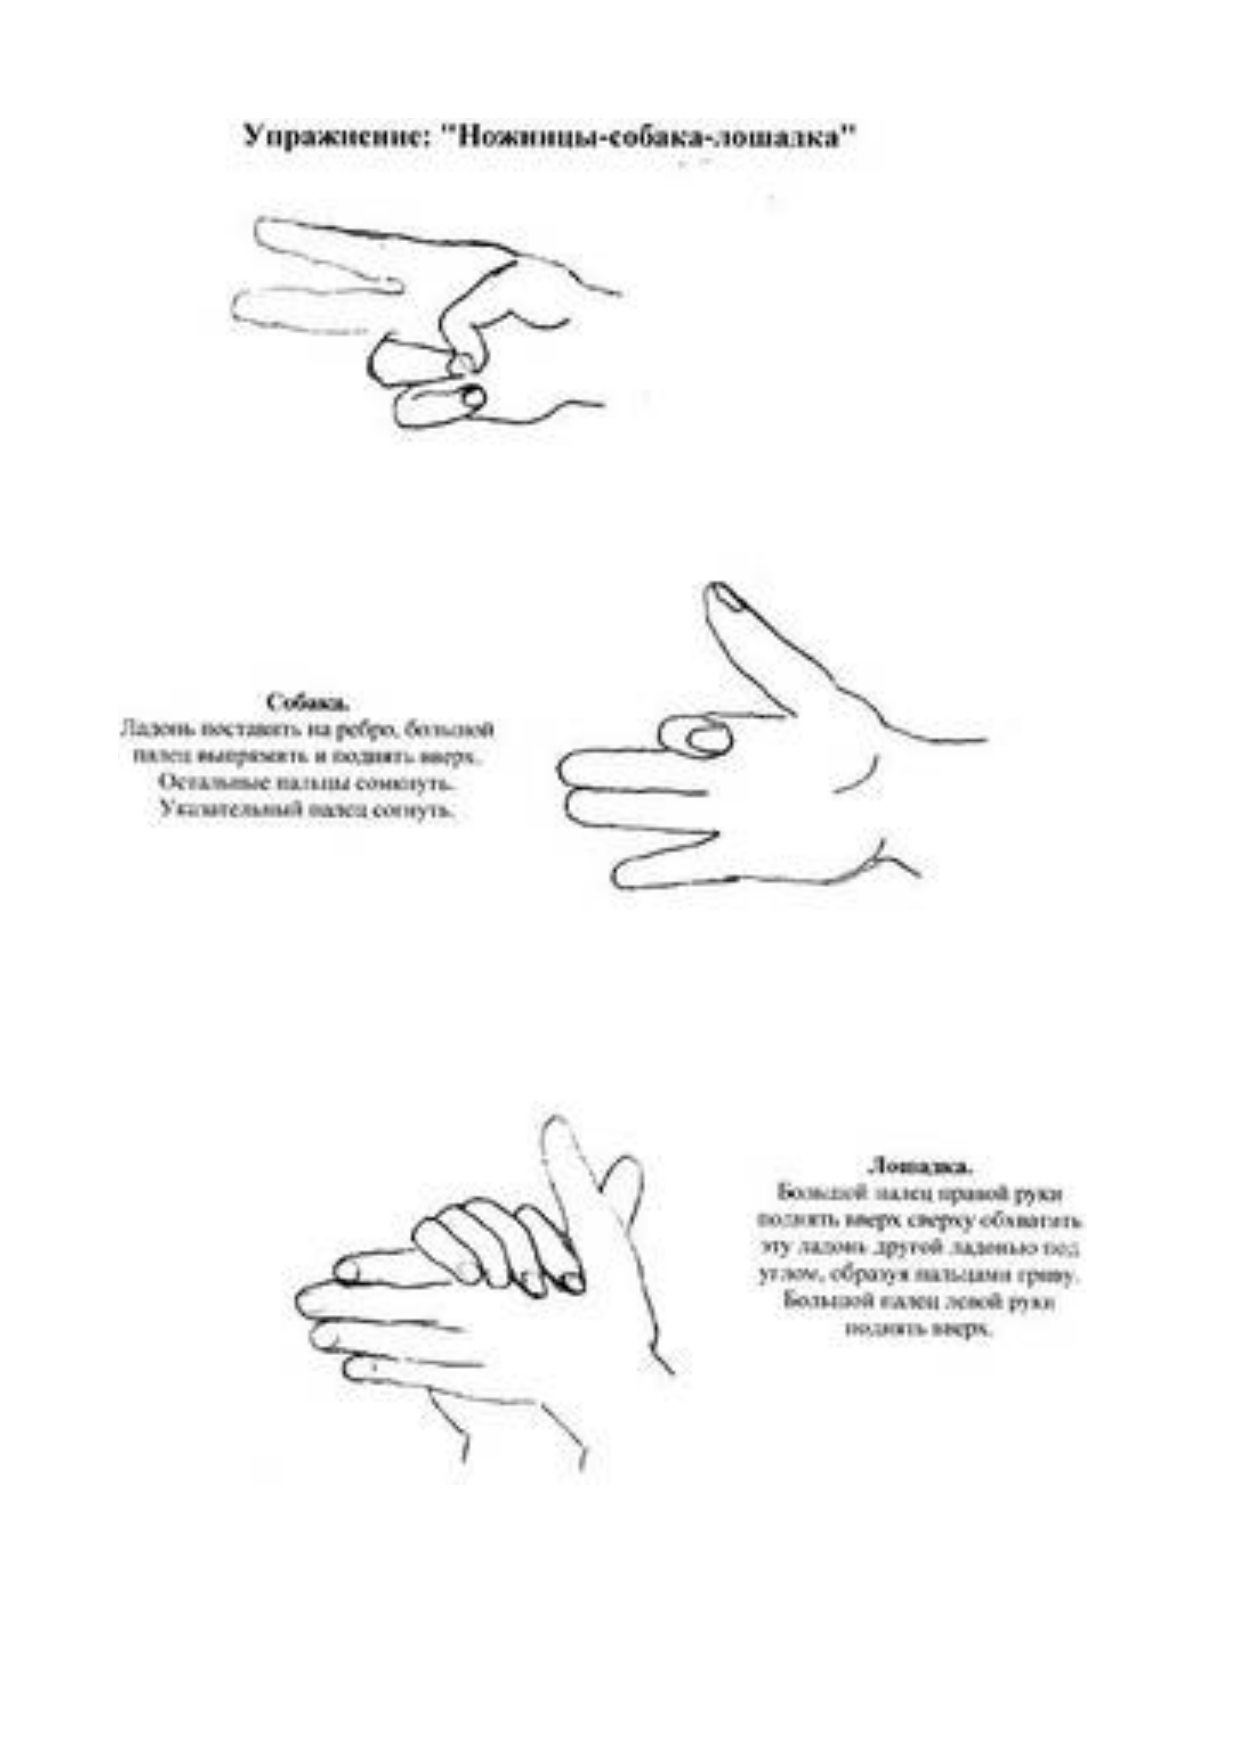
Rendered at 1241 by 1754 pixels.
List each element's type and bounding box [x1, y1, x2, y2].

picture [118, 118, 1087, 1485]
